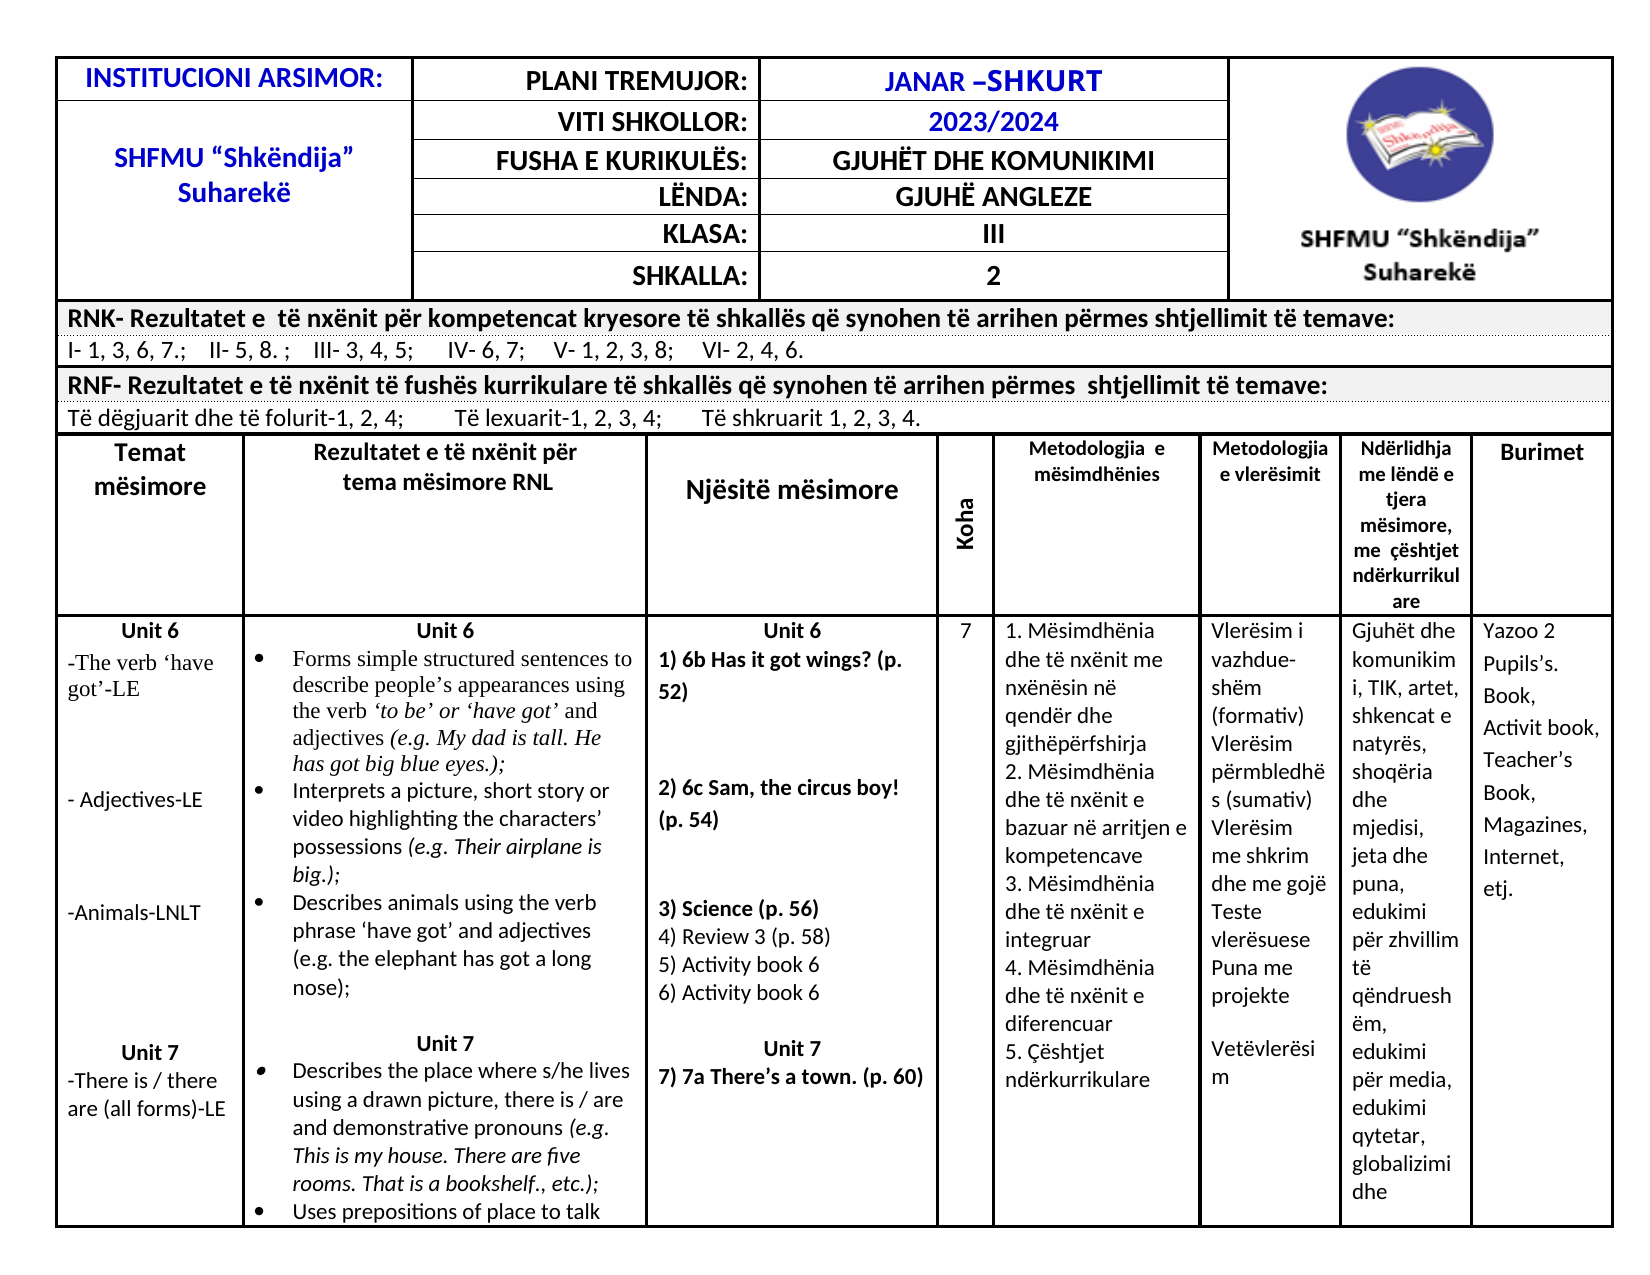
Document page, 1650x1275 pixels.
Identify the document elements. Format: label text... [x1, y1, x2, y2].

table_header JANAR –SHKURT [761, 59, 1227, 100]
table_cell SHKALLA: [414, 252, 758, 298]
table_cell 2 [761, 252, 1227, 298]
table_header [1570, 59, 1611, 298]
table_cell Njësitë mësimore [648, 436, 936, 613]
table_header PLANI TREMUJOR: [414, 59, 758, 100]
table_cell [245, 617, 645, 1225]
table_cell Të dëgjuarit dhe të folurit-1, 2, 4; Të lexuarit-1, 2, 3, 4; Të shkruarit 1, 2, 3, 4. [58, 401, 1611, 432]
table_header [1230, 59, 1271, 298]
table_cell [995, 617, 1198, 1225]
picture [1271, 59, 1570, 299]
table_cell Metodologjia e vlerësimit [1202, 436, 1339, 613]
table_cell KLASA: [414, 215, 758, 251]
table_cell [1473, 617, 1611, 1225]
table_cell Metodologjia e mësimdhënies [995, 436, 1198, 613]
table_cell Rezultatet e të nxënit për tema mësimore RNL [245, 436, 645, 613]
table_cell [1202, 617, 1339, 1225]
table_cell RNF- Rezultatet e të nxënit të fushës kurrikulare të shkallës që synohen të arrihen përmes shtjellimit të temave: [58, 368, 1611, 401]
table_cell GJUHËT DHE KOMUNIKIMI [761, 140, 1227, 177]
table_cell SHFMU “Shkëndija” Suharekë [58, 101, 411, 298]
table_cell III [761, 215, 1227, 251]
table_cell Ndërlidhja me lëndë e tjera mësimore, me çështjet ndërkurrikulare [1342, 436, 1470, 613]
table_cell FUSHA E KURIKULËS: [414, 140, 758, 177]
table_cell Koha [939, 436, 992, 613]
table_cell VITI SHKOLLOR: [414, 101, 758, 139]
table_cell 2023/2024 [761, 101, 1227, 139]
table_cell GJUHË ANGLEZE [761, 179, 1227, 214]
table_header INSTITUCIONI ARSIMOR: [58, 59, 411, 100]
table_cell 7 6 [939, 617, 992, 1225]
table_cell RNK- Rezultatet e të nxënit për kompetencat kryesore të shkallës që synohen të arrihen përmes shtjellimit të temave: [58, 302, 1611, 334]
table_cell Burimet [1473, 436, 1611, 613]
table_cell I- 1, 3, 6, 7.; II- 5, 8. ; III- 3, 4, 5; IV- 6, 7; V- 1, 2, 3, 8; VI- 2, 4, 6. [58, 335, 1611, 365]
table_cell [1342, 617, 1470, 1225]
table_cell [58, 617, 242, 1225]
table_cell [648, 617, 936, 1225]
table_cell LËNDA: [414, 179, 758, 214]
table_cell Temat mësimore [58, 436, 242, 613]
